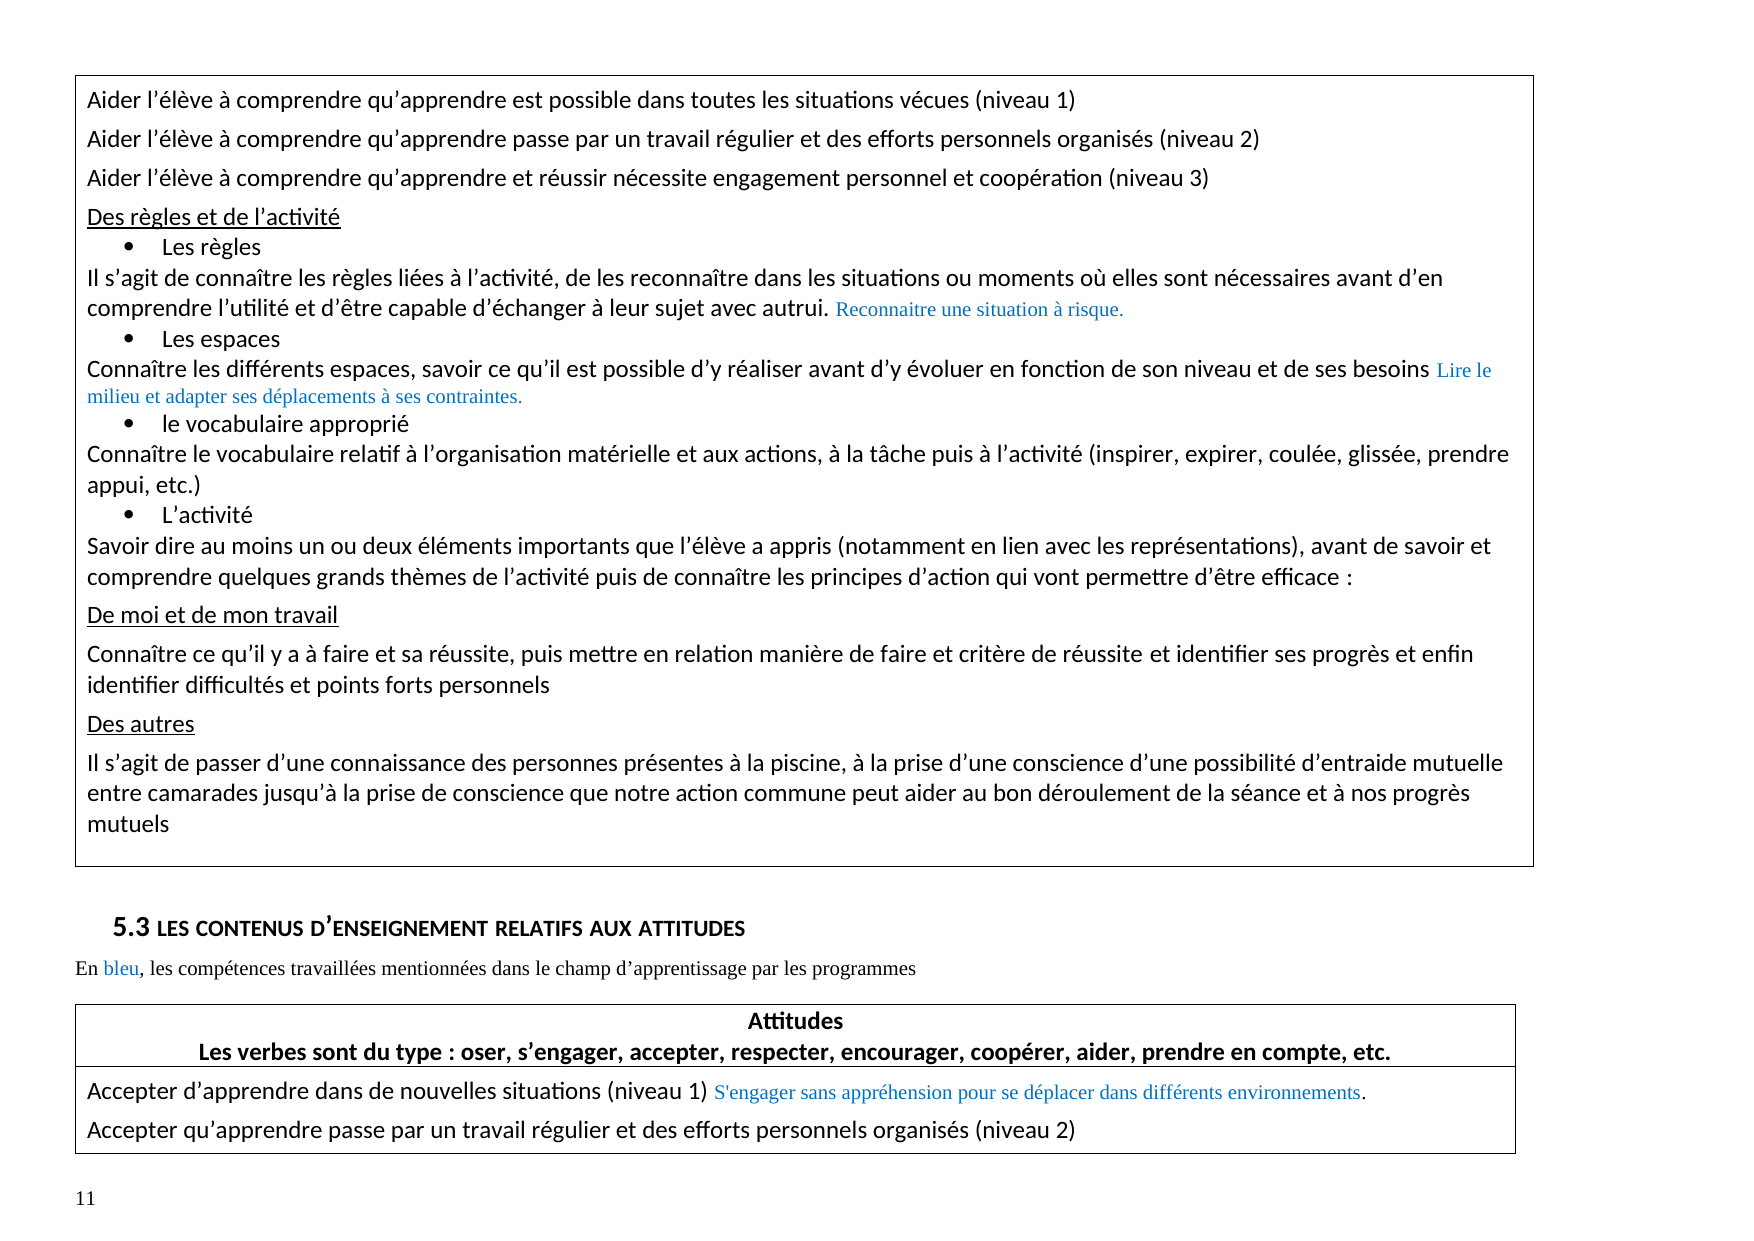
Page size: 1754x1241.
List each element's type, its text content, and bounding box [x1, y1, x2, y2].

table_cell Aider l’élève à comprendre qu’apprendre est possible dans toutes les situations vécues (niveau 1) Aider l’élève à comprendre qu’apprendre passe par un travail régulier et des efforts personnels organisés (niveau 2) Aider l’élève à comprendre qu’apprendre et réussir nécessite engagement personnel et coopération (niveau 3) Des règles et de l’activité Les règles Il s’agit de connaître les règles liées à l’activité, de les reconnaître dans les situations ou moments où elles sont nécessaires avant d’en comprendre l’utilité et d’être capable d’échanger à leur sujet avec autrui. Reconnaitre une situation à risque. Les espaces Connaître les différents espaces, savoir ce qu’il est possible d’y réaliser avant d’y évoluer en fonction de son niveau et de ses besoins Lire le milieu et adapter ses déplacements à ses contraintes. le vocabulaire approprié Connaître le vocabulaire relatif à l’organisation matérielle et aux actions, à la tâche puis à l’activité (inspirer, expirer, coulée, glissée, prendre appui, etc.) L’activité Savoir dire au moins un ou deux éléments importants que l’élève a appris (notamment en lien avec les représentations), avant de savoir et comprendre quelques grands thèmes de l’activité puis de connaître les principes d’action qui vont permettre d’être efficace : De moi et de mon travail Connaître ce qu’il y a à faire et sa réussite, puis mettre en relation manière de faire et critère de réussite et identifier ses progrès et enfin identifier difficultés et points forts personnels Des autres Il s’agit de passer d’une connaissance des personnes présentes à la piscine, à la prise d’une conscience d’une possibilité d’entraide mutuelle entre camarades jusqu’à la prise de conscience que notre action commune peut aider au bon déroulement de la séance et à nos progrès mutuels [76, 76, 1533, 866]
text En bleu, les compétences travaillées mentionnées dans le champ d’apprentissage par les programmes [75, 956, 1679, 980]
table_header Attitudes Les verbes sont du type : oser, s’engager, accepter, respecter, encourager, coopérer, aider, prendre en compte, etc. [76, 1005, 1515, 1066]
subtitle les contenus d’enseignement relatifs aux attitudes [112, 908, 1679, 943]
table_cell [76, 1067, 1515, 1153]
